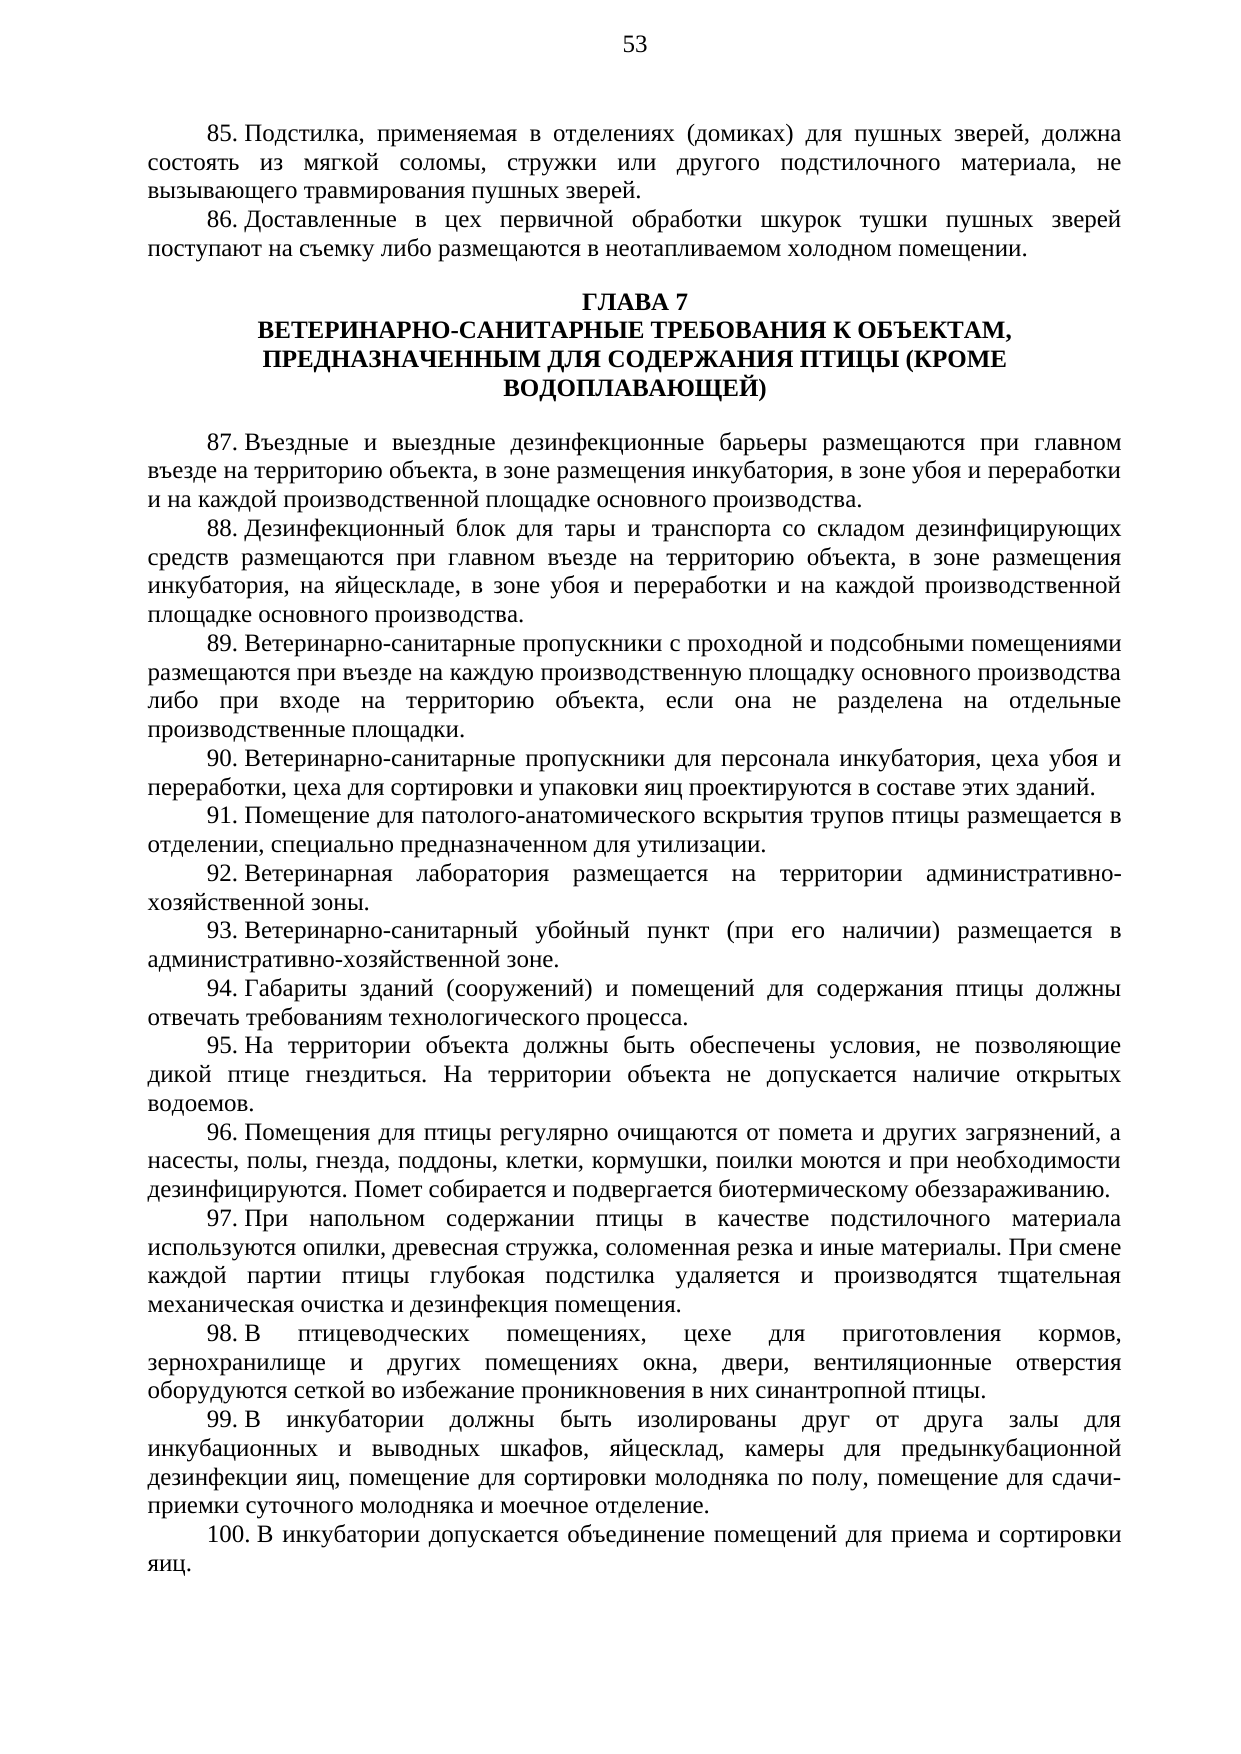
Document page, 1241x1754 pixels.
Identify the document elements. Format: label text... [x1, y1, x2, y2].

text 85. Подстилка, применяемая в отделениях (домиках) для пушных зверей, должна состоять из мягкой соломы, стружки или другого подстилочного материала, не вызывающего травмирования пушных зверей. [147, 118, 1122, 204]
text 87. Въездные и выездные дезинфекционные барьеры размещаются при главном въезде на территорию объекта, в зоне размещения инкубатория, в зоне убоя и переработки и на каждой производственной площадке основного производства. [147, 427, 1122, 513]
text 88. Дезинфекционный блок для тары и транспорта со складом дезинфицирующих средств размещаются при главном въезде на территорию объекта, в зоне размещения инкубатория, на яйцескладе, в зоне убоя и переработки и на каждой производственной площадке основного производства. [147, 513, 1122, 628]
text 96. Помещения для птицы регулярно очищаются от помета и других загрязнений, а насесты, полы, гнезда, поддоны, клетки, кормушки, поилки моются и при необходимости дезинфицируются. Помет собирается и подвергается биотермическому обеззараживанию. [147, 1117, 1122, 1203]
text 86. Доставленные в цех первичной обработки шкурок тушки пушных зверей поступают на съемку либо размещаются в неотапливаемом холодном помещении. [147, 204, 1122, 262]
text 90. Ветеринарно-санитарные пропускники для персонала инкубатория, цеха убоя и переработки, цеха для сортировки и упаковки яиц проектируются в составе этих зданий. [147, 743, 1122, 801]
text 94. Габариты зданий (сооружений) и помещений для содержания птицы должны отвечать требованиям технологического процесса. [147, 973, 1122, 1031]
text 95. На территории объекта должны быть обеспечены условия, не позволяющие дикой птице гнездиться. На территории объекта не допускается наличие открытых водоемов. [147, 1031, 1122, 1117]
text 100. В инкубатории допускается объединение помещений для приема и сортировки яиц. [147, 1519, 1122, 1577]
text 97. При напольном содержании птицы в качестве подстилочного материала используются опилки, древесная стружка, соломенная резка и иные материалы. При смене каждой партии птицы глубокая подстилка удаляется и производятся тщательная механическая очистка и дезинфекция помещения. [147, 1203, 1122, 1318]
text 99. В инкубатории должны быть изолированы друг от друга залы для инкубационных и выводных шкафов, яйцесклад, камеры для предынкубационной дезинфекции яиц, помещение для сортировки молодняка по полу, помещение для сдачи-приемки суточного молодняка и моечное отделение. [147, 1404, 1122, 1519]
text ГЛАВА 7 ВЕТЕРИНАРНО-САНИТАРНЫЕ ТРЕБОВАНИЯ К ОБЪЕКТАМ, ПРЕДНАЗНАЧЕННЫМ ДЛЯ СОДЕРЖАНИЯ ПТИЦЫ (КРОМЕ ВОДОПЛАВАЮЩЕЙ) [147, 287, 1122, 402]
text 91. Помещение для патолого-анатомического вскрытия трупов птицы размещается в отделении, специально предназначенном для утилизации. [147, 801, 1122, 858]
text 93. Ветеринарно-санитарный убойный пункт (при его наличии) размещается в административно-хозяйственной зоне. [147, 916, 1122, 973]
text 89. Ветеринарно-санитарные пропускники с проходной и подсобными помещениями размещаются при въезде на каждую производственную площадку основного производства либо при входе на территорию объекта, если она не разделена на отдельные производственные площадки. [147, 628, 1122, 743]
text 98. В птицеводческих помещениях, цехе для приготовления кормов, зернохранилище и других помещениях окна, двери, вентиляционные отверстия оборудуются сеткой во избежание проникновения в них синантропной птицы. [147, 1318, 1122, 1404]
text 92. Ветеринарная лаборатория размещается на территории административно-хозяйственной зоны. [147, 858, 1122, 916]
